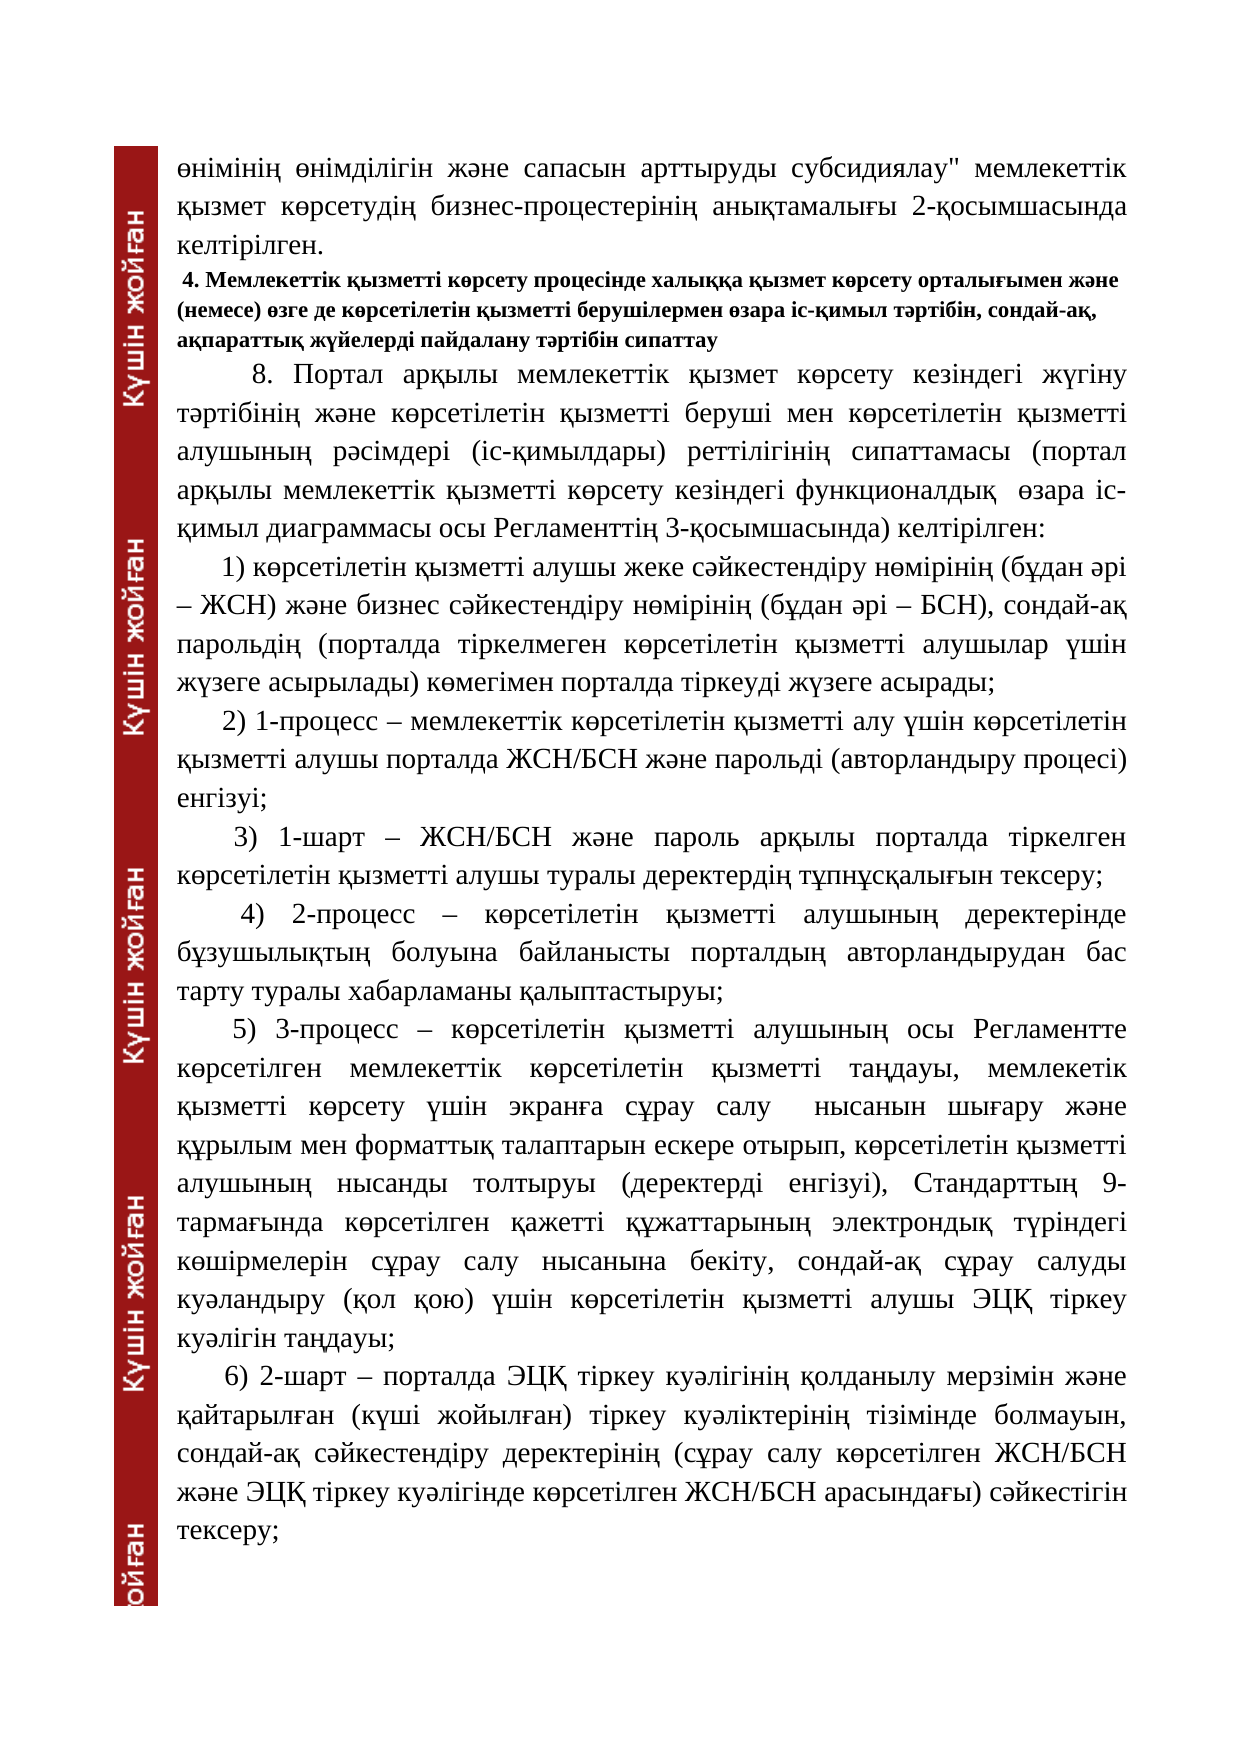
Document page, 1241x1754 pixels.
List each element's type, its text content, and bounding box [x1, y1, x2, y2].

picture [114, 1546, 158, 1606]
picture [114, 1353, 158, 1358]
picture [114, 544, 158, 549]
picture [114, 814, 158, 819]
picture [114, 261, 158, 266]
text 2) 1-процесс – мемлекеттік көрсетілетін қызметті алу үшін көрсетілетін қызметті алушы порталда ЖСН/БСН және парольді (авторландыру процесі) енгізуі; [112, 703, 1128, 814]
text 8. Портал арқылы мемлекеттік қызмет көрсету кезіндегі жүгіну тәртібінің және көрсетілетін қызметті беруші мен көрсетілетін қызметті алушының рәсімдері (іс-қимылдары) реттілігінің сипаттамасы (портал арқылы мемлекеттік қызметті көрсету кезіндегі функционалдық өзара іс-қимыл диаграммасы осы Регламенттің 3-қосымшасында) келтірілген: [112, 356, 1128, 544]
text 6) 2-шарт – порталда ЭЦҚ тіркеу куәлігінің қолданылу мерзімін және қайтарылған (күші жойылған) тіркеу куәліктерінің тізімінде болмауын, сондай-ақ сәйкестендіру деректерінің (сұрау салу көрсетілген ЖСН/БСН және ЭЦҚ тіркеу куәлігінде көрсетілген ЖСН/БСН арасындағы) сәйкестігін тексеру; [112, 1358, 1128, 1546]
picture [114, 698, 158, 703]
text 1) көрсетілетін қызметті алушы жеке сәйкестендіру нөмірінің (бұдан әрі – ЖСН) және бизнес сәйкестендіру нөмірінің (бұдан әрі – БСН), сондай-ақ парольдің (порталда тіркелмеген көрсетілетін қызметті алушылар үшін жүзеге асырылады) көмегімен порталда тіркеуді жүзеге асырады; [112, 549, 1128, 698]
text 5) 3-процесс – көрсетілетін қызметті алушының осы Регламентте көрсетілген мемлекеттік көрсетілетін қызметті таңдауы, мемлекетік қызметті көрсету үшін экранға сұрау салу нысанын шығару және құрылым мен форматтық талаптарын ескере отырып, көрсетілетін қызметті алушының нысанды толтыруы (деректерді енгізуі), Стандарттың 9-тармағында көрсетілген қажетті құжаттарының электрондық түріндегі көшірмелерін сұрау салу нысанына бекіту, сондай-ақ сұрау салуды куәландыру (қол қою) үшін көрсетілетін қызметті алушы ЭЦҚ тіркеу куәлігін таңдауы; [112, 1011, 1128, 1353]
text 4. Мемлекеттік қызметті көрсету процесінде халыққа қызмет көрсету орталығымен және (немесе) өзге де көрсетілетін қызметті берушілермен өзара іс-қимыл тәртібін, сондай-ақ, ақпараттық жүйелерді пайдалану тәртібін сипаттау [112, 266, 1128, 352]
text 3) 1-шарт – ЖСН/БСН және пароль арқылы порталда тіркелген көрсетілетін қызметті алушы туралы деректердің тұпнұсқалығын тексеру; [112, 819, 1128, 891]
picture [114, 352, 158, 356]
picture [114, 1006, 158, 1011]
picture [114, 891, 158, 896]
picture [114, 146, 158, 150]
text 4) 2-процесс – көрсетілетін қызметті алушының деректерінде бұзушылықтың болуына байланысты порталдың авторландырудан бас тарту туралы хабарламаны қалыптастыруы; [112, 896, 1128, 1006]
